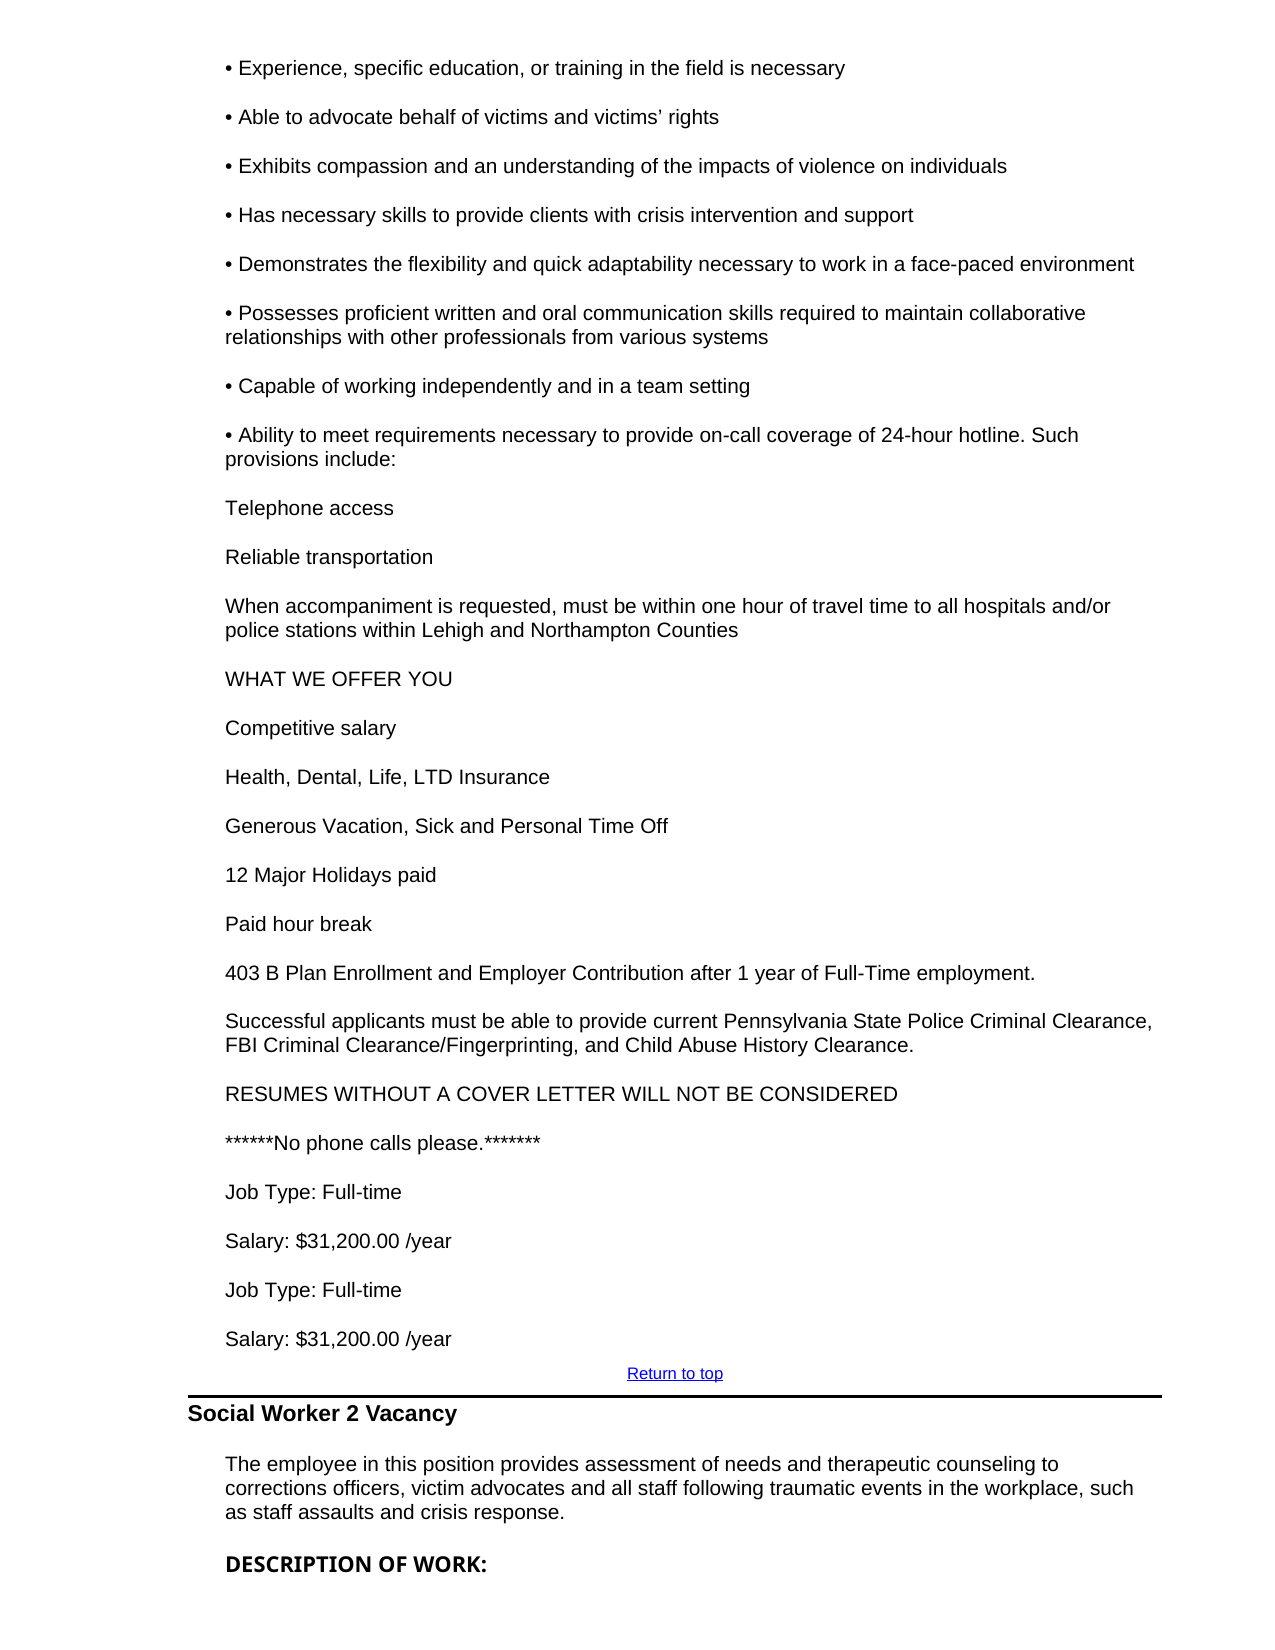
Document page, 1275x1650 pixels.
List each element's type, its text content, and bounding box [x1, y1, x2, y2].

text • Exhibits compassion and an understanding of the impacts of violence on individuals [225, 154, 1162, 178]
text • Able to advocate behalf of victims and victims’ rights [225, 105, 1162, 129]
text • Has necessary skills to provide clients with crisis intervention and support [225, 203, 1162, 227]
text • Ability to meet requirements necessary to provide on-call coverage of 24-hour hotline. Such provisions include: [225, 423, 1162, 471]
text Paid hour break [225, 911, 1162, 935]
text Return to top [187, 1363, 1162, 1383]
text ******No phone calls please.******* [225, 1131, 1162, 1155]
text • Experience, specific education, or training in the field is necessary [225, 56, 1162, 80]
text Generous Vacation, Sick and Personal Time Off [225, 813, 1162, 837]
text Competitive salary [225, 716, 1162, 739]
text RESUMES WITHOUT A COVER LETTER WILL NOT BE CONSIDERED [225, 1082, 1162, 1106]
text Reliable transportation [225, 545, 1162, 569]
text WHAT WE OFFER YOU [225, 667, 1162, 691]
text • Capable of working independently and in a team setting [225, 374, 1162, 398]
text 12 Major Holidays paid [225, 862, 1162, 886]
text Salary: $31,200.00 /year [225, 1327, 1162, 1351]
text • Demonstrates the flexibility and quick adaptability necessary to work in a face-paced environment [225, 252, 1162, 276]
text The employee in this position provides assessment of needs and therapeutic counseling to corrections officers, victim advocates and all staff following traumatic events in the workplace, such as staff assaults and crisis response. [225, 1452, 1162, 1524]
text Health, Dental, Life, LTD Insurance [225, 764, 1162, 788]
text When accompaniment is requested, must be within one hour of travel time to all hospitals and/or police stations within Lehigh and Northampton Counties [225, 594, 1162, 642]
text Job Type: Full-time [225, 1278, 1162, 1302]
text DESCRIPTION OF WORK: [225, 1549, 1162, 1578]
text Job Type: Full-time [225, 1180, 1162, 1204]
text Telephone access [225, 496, 1162, 520]
text 403 B Plan Enrollment and Employer Contribution after 1 year of Full-Time employment. [225, 960, 1162, 984]
text • Possesses proficient written and oral communication skills required to maintain collaborative relationships with other professionals from various systems [225, 301, 1162, 349]
text Salary: $31,200.00 /year [225, 1229, 1162, 1253]
subtitle Social Worker 2 Vacancy [187, 1396, 1162, 1427]
text Successful applicants must be able to provide current Pennsylvania State Police Criminal Clearance, FBI Criminal Clearance/Fingerprinting, and Child Abuse History Clearance. [225, 1009, 1162, 1057]
